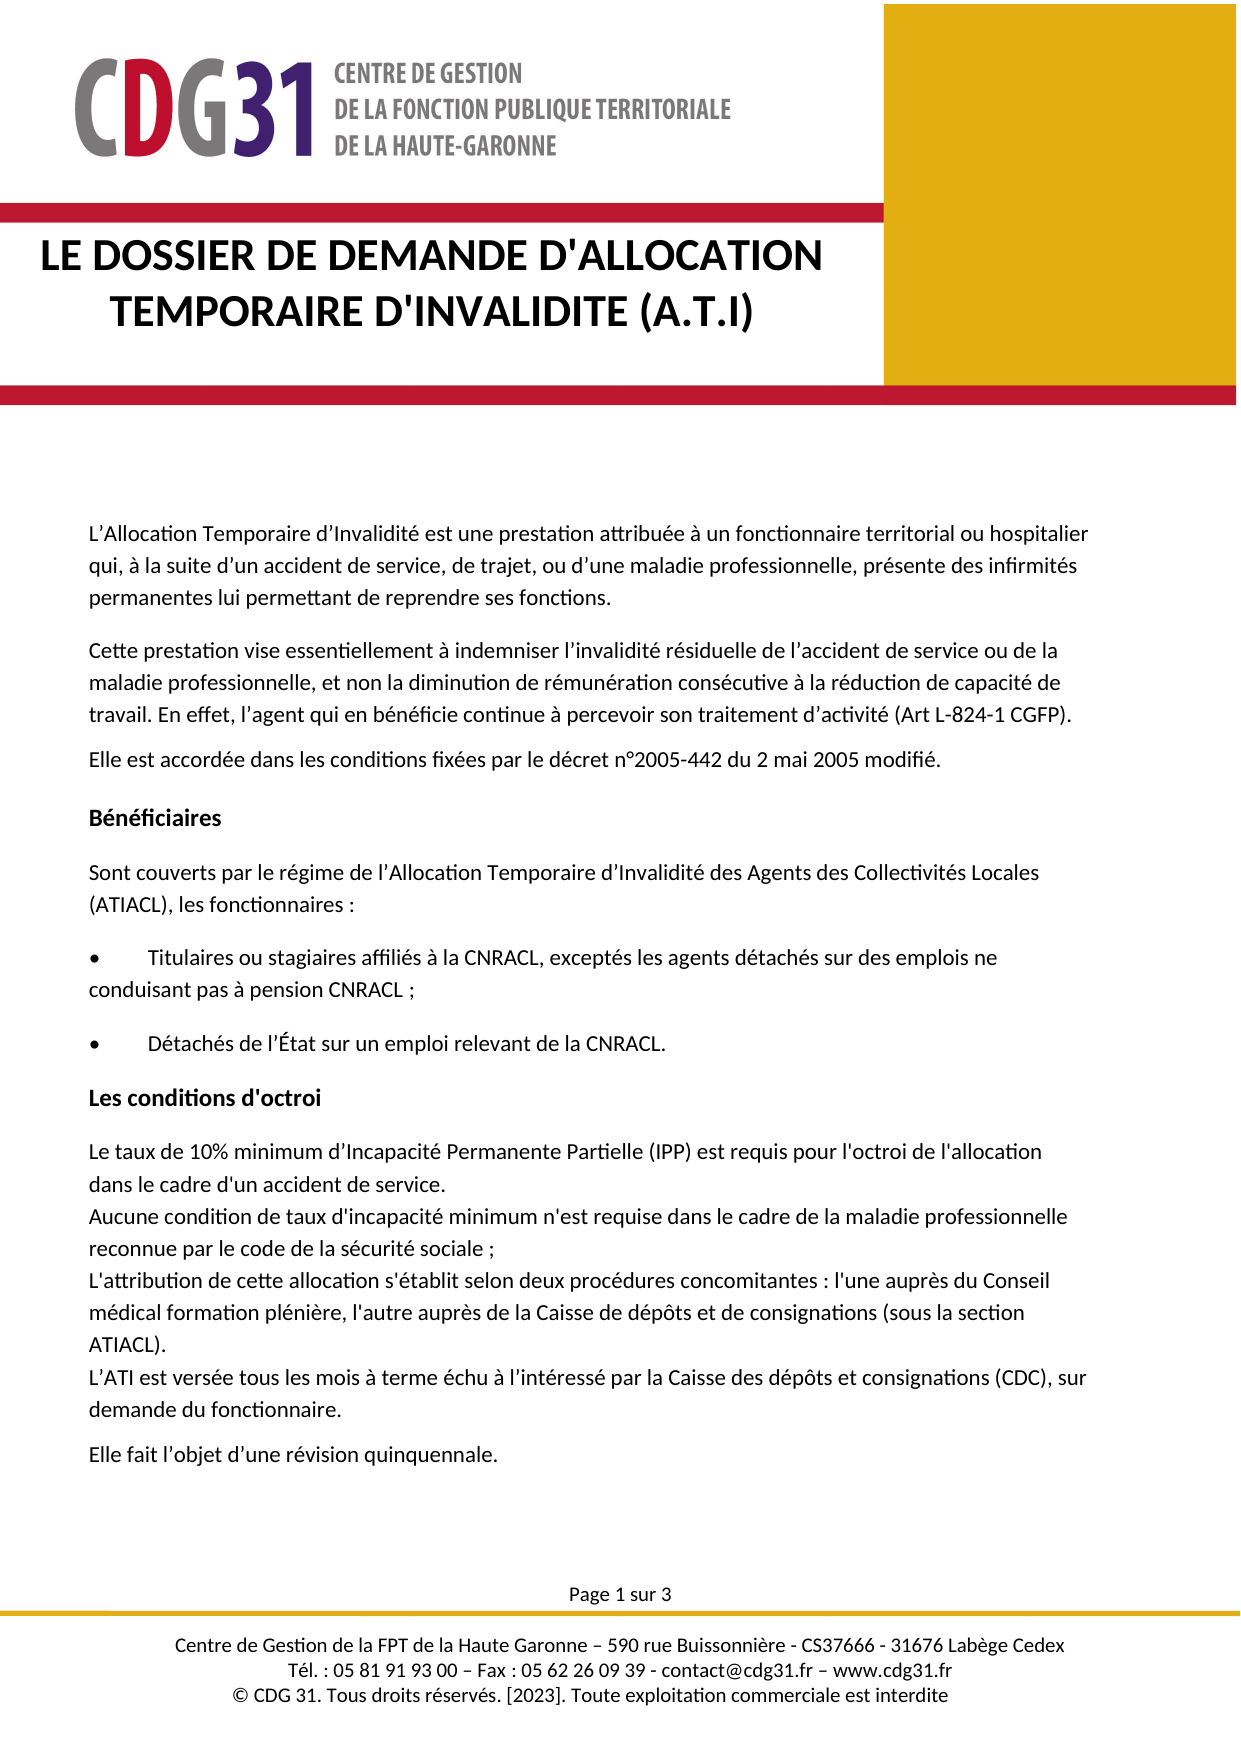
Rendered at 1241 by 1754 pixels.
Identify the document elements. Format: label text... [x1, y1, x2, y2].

text Cette prestation vise essentiellement à indemniser l’invalidité résiduelle de l’accident de service ou de la maladie professionnelle, et non la diminution de rémunération consécutive à la réduction de capacité de travail. En effet, l’agent qui en bénéficie continue à percevoir son traitement d’activité (Art L-824-1 CGFP). [88, 636, 1093, 728]
text L’Allocation Temporaire d’Invalidité est une prestation attribuée à un fonctionnaire territorial ou hospitalier qui, à la suite d’un accident de service, de trajet, ou d’une maladie professionnelle, présente des infirmités permanentes lui permettant de reprendre ses fonctions. [88, 519, 1093, 611]
text Elle est accordée dans les conditions fixées par le décret n°2005-442 du 2 mai 2005 modifié. [88, 745, 1093, 773]
text Sont couverts par le régime de l’Allocation Temporaire d’Invalidité des Agents des Collectivités Locales (ATIACL), les fonctionnaires : [88, 858, 1093, 918]
picture [0, 1616, 1237, 1754]
text • Détachés de l’État sur un emploi relevant de la CNRACL. [88, 1029, 1093, 1057]
subtitle Bénéficiaires [88, 802, 1093, 833]
text • Titulaires ou stagiaires affiliés à la CNRACL, exceptés les agents détachés sur des emplois ne conduisant pas à pension CNRACL ; [88, 943, 1093, 1004]
text Elle fait l’objet d’une révision quinquennale. [88, 1440, 1093, 1468]
subtitle Les conditions d'octroi [88, 1082, 1093, 1112]
text Le taux de 10% minimum d’Incapacité Permanente Partielle (IPP) est requis pour l'octroi de l'allocation dans le cadre d'un accident de service. Aucune condition de taux d'incapacité minimum n'est requise dans le cadre de la maladie professionnelle reconnue par le code de la sécurité sociale ; L'attribution de cette allocation s'établit selon deux procédures concomitantes : l'une auprès du Conseil médical formation plénière, l'autre auprès de la Caisse de dépôts et de consignations (sous la section ATIACL). L’ATI est versée tous les mois à terme échu à l’intéressé par la Caisse des dépôts et consignations (CDC), sur demande du fonctionnaire. [88, 1137, 1093, 1423]
picture [0, 4, 1237, 1610]
